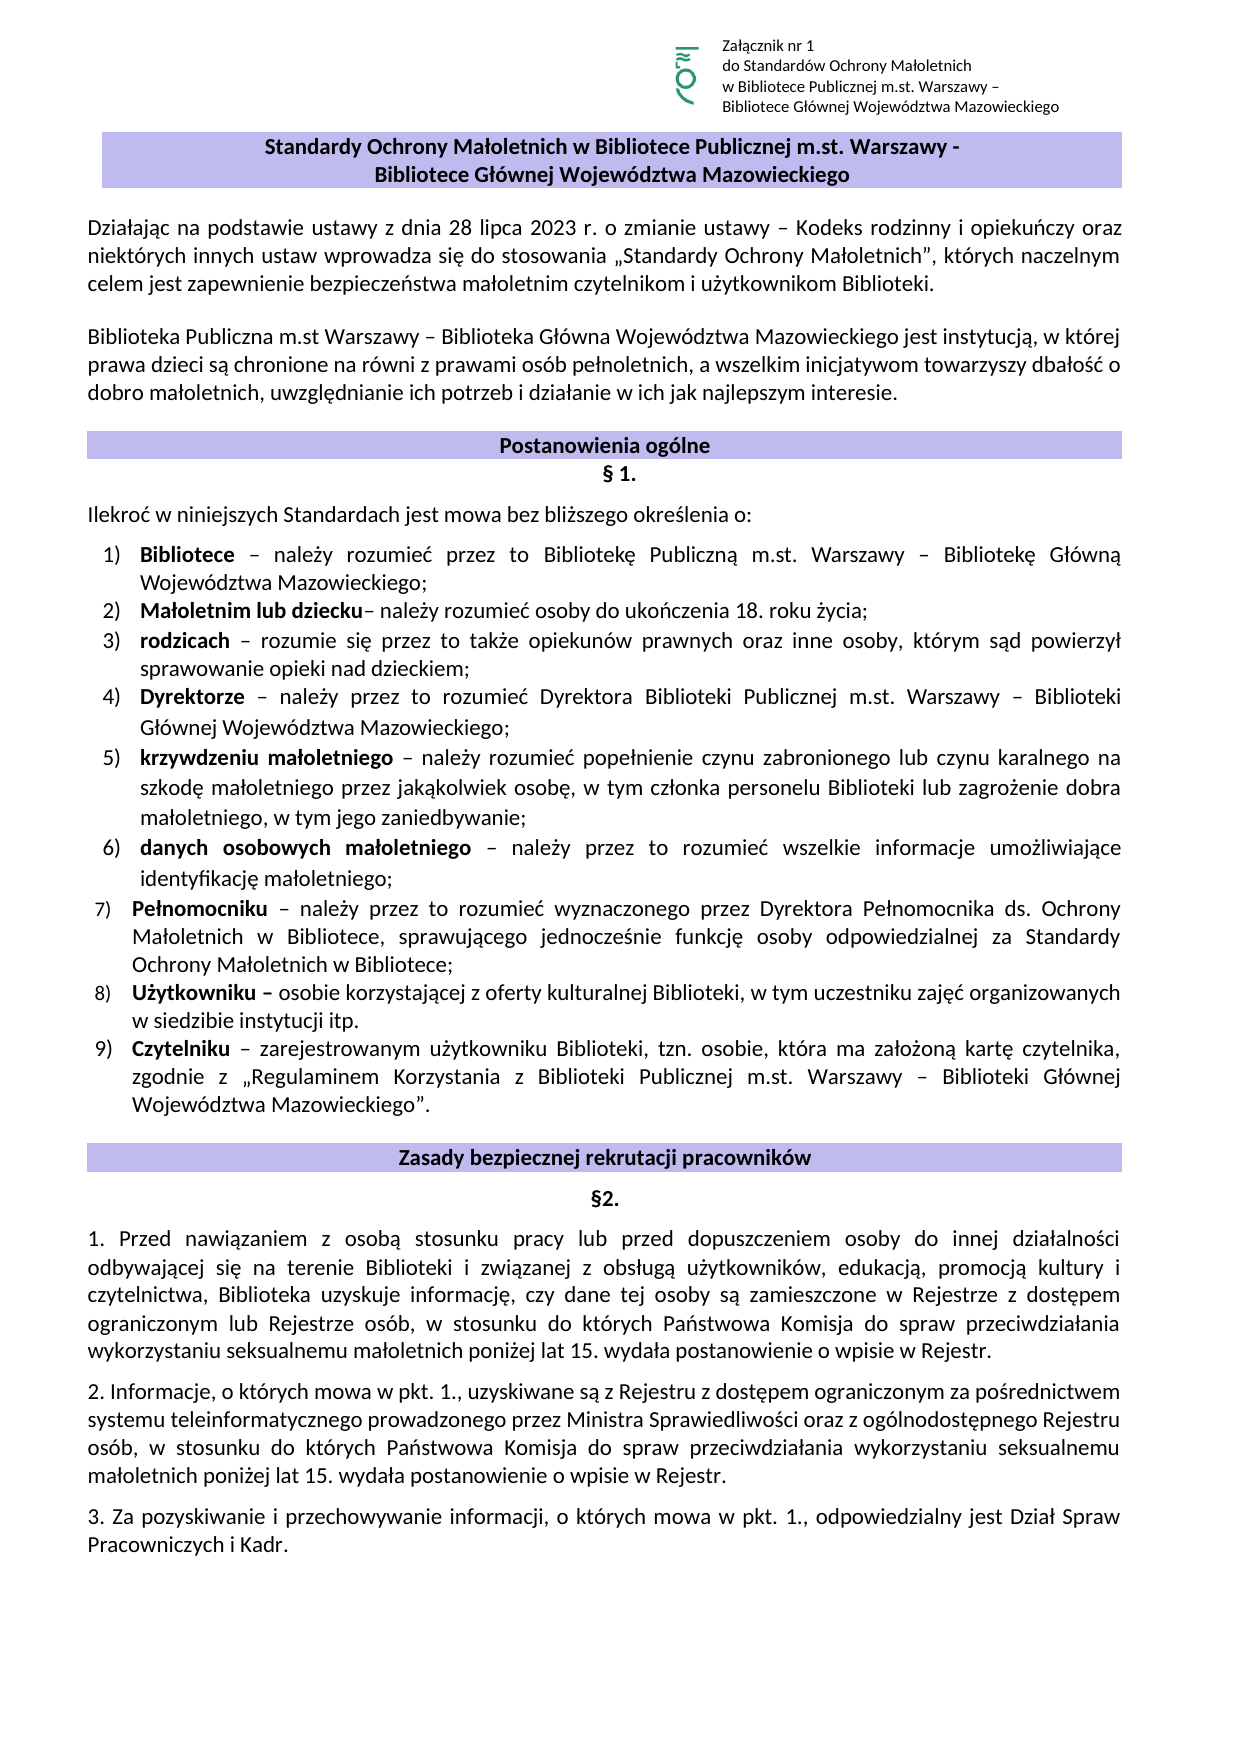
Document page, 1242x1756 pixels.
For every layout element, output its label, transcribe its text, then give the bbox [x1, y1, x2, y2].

text §2. [87, 1184, 1122, 1212]
text 2. Informacje, o których mowa w pkt. 1., uzyskiwane są z Rejestru z dostępem ograniczonym za pośrednictwem systemu teleinformatycznego prowadzonego przez Ministra Sprawiedliwości oraz z ogólnodostępnego Rejestru osób, w stosunku do których Państwowa Komisja do spraw przeciwdziałania wykorzystaniu seksualnemu małoletnich poniżej lat 15. wydała postanowienie o wpisie w Rejestr. [87, 1377, 1122, 1489]
text 1. Przed nawiązaniem z osobą stosunku pracy lub przed dopuszczeniem osoby do innej działalności odbywającej się na terenie Biblioteki i związanej z obsługą użytkowników, edukacją, promocją kultury i czytelnictwa, Biblioteka uzyskuje informację, czy dane tej osoby są zamieszczone w Rejestrze z dostępem ograniczonym lub Rejestrze osób, w stosunku do których Państwowa Komisja do spraw przeciwdziałania wykorzystaniu seksualnemu małoletnich poniżej lat 15. wydała postanowienie o wpisie w Rejestr. [87, 1224, 1122, 1365]
text Standardy Ochrony Małoletnich w Bibliotece Publicznej m.st. Warszawy - [102, 132, 1122, 160]
list Małoletnim lub dziecku– należy rozumieć osoby do ukończenia 18. roku życia; [102, 596, 1122, 624]
list rodzicach – rozumie się przez to także opiekunów prawnych oraz inne osoby, którym sąd powierzył sprawowanie opieki nad dzieckiem; [102, 626, 1122, 682]
list Bibliotece – należy rozumieć przez to Bibliotekę Publiczną m.st. Warszawy – Bibliotekę Główną Województwa Mazowieckiego; [102, 540, 1122, 596]
text § 1. [116, 459, 1122, 487]
text Bibliotece Głównej Województwa Mazowieckiego [102, 160, 1122, 188]
text Ilekroć w niniejszych Standardach jest mowa bez bliższego określenia o: [87, 500, 1122, 528]
list Czytelniku – zarejestrowanym użytkowniku Biblioteki, tzn. osobie, która ma założoną kartę czytelnika, zgodnie z „Regulaminem Korzystania z Biblioteki Publicznej m.st. Warszawy – Biblioteki Głównej Województwa Mazowieckiego”. [94, 1034, 1122, 1118]
text 3. Za pozyskiwanie i przechowywanie informacji, o których mowa w pkt. 1., odpowiedzialny jest Dział Spraw Pracowniczych i Kadr. [87, 1502, 1122, 1558]
text Postanowienia ogólne [87, 431, 1122, 459]
picture [675, 47, 699, 105]
list Dyrektorze – należy przez to rozumieć Dyrektora Biblioteki Publicznej m.st. Warszawy – Biblioteki Głównej Województwa Mazowieckiego; [102, 682, 1122, 741]
list danych osobowych małoletniego – należy przez to rozumieć wszelkie informacje umożliwiające identyfikację małoletniego; [102, 833, 1122, 892]
text Zasady bezpiecznej rekrutacji pracowników [87, 1143, 1122, 1172]
text Działając na podstawie ustawy z dnia 28 lipca 2023 r. o zmianie ustawy – Kodeks rodzinny i opiekuńczy oraz niektórych innych ustaw wprowadza się do stosowania „Standardy Ochrony Małoletnich”, których naczelnym celem jest zapewnienie bezpieczeństwa małoletnim czytelnikom i użytkownikom Biblioteki. [87, 213, 1122, 297]
list krzywdzeniu małoletniego – należy rozumieć popełnienie czynu zabronionego lub czynu karalnego na szkodę małoletniego przez jakąkolwiek osobę, w tym członka personelu Biblioteki lub zagrożenie dobra małoletniego, w tym jego zaniedbywanie; [102, 743, 1122, 831]
list Użytkowniku – osobie korzystającej z oferty kulturalnej Biblioteki, w tym uczestniku zajęć organizowanych w siedzibie instytucji itp. [94, 978, 1122, 1034]
list Pełnomocniku – należy przez to rozumieć wyznaczonego przez Dyrektora Pełnomocnika ds. Ochrony Małoletnich w Bibliotece, sprawującego jednocześnie funkcję osoby odpowiedzialnej za Standardy Ochrony Małoletnich w Bibliotece; [94, 894, 1122, 978]
text Biblioteka Publiczna m.st Warszawy – Biblioteka Główna Województwa Mazowieckiego jest instytucją, w której prawa dzieci są chronione na równi z prawami osób pełnoletnich, a wszelkim inicjatywom towarzyszy dbałość o dobro małoletnich, uwzględnianie ich potrzeb i działanie w ich jak najlepszym interesie. [87, 322, 1122, 406]
